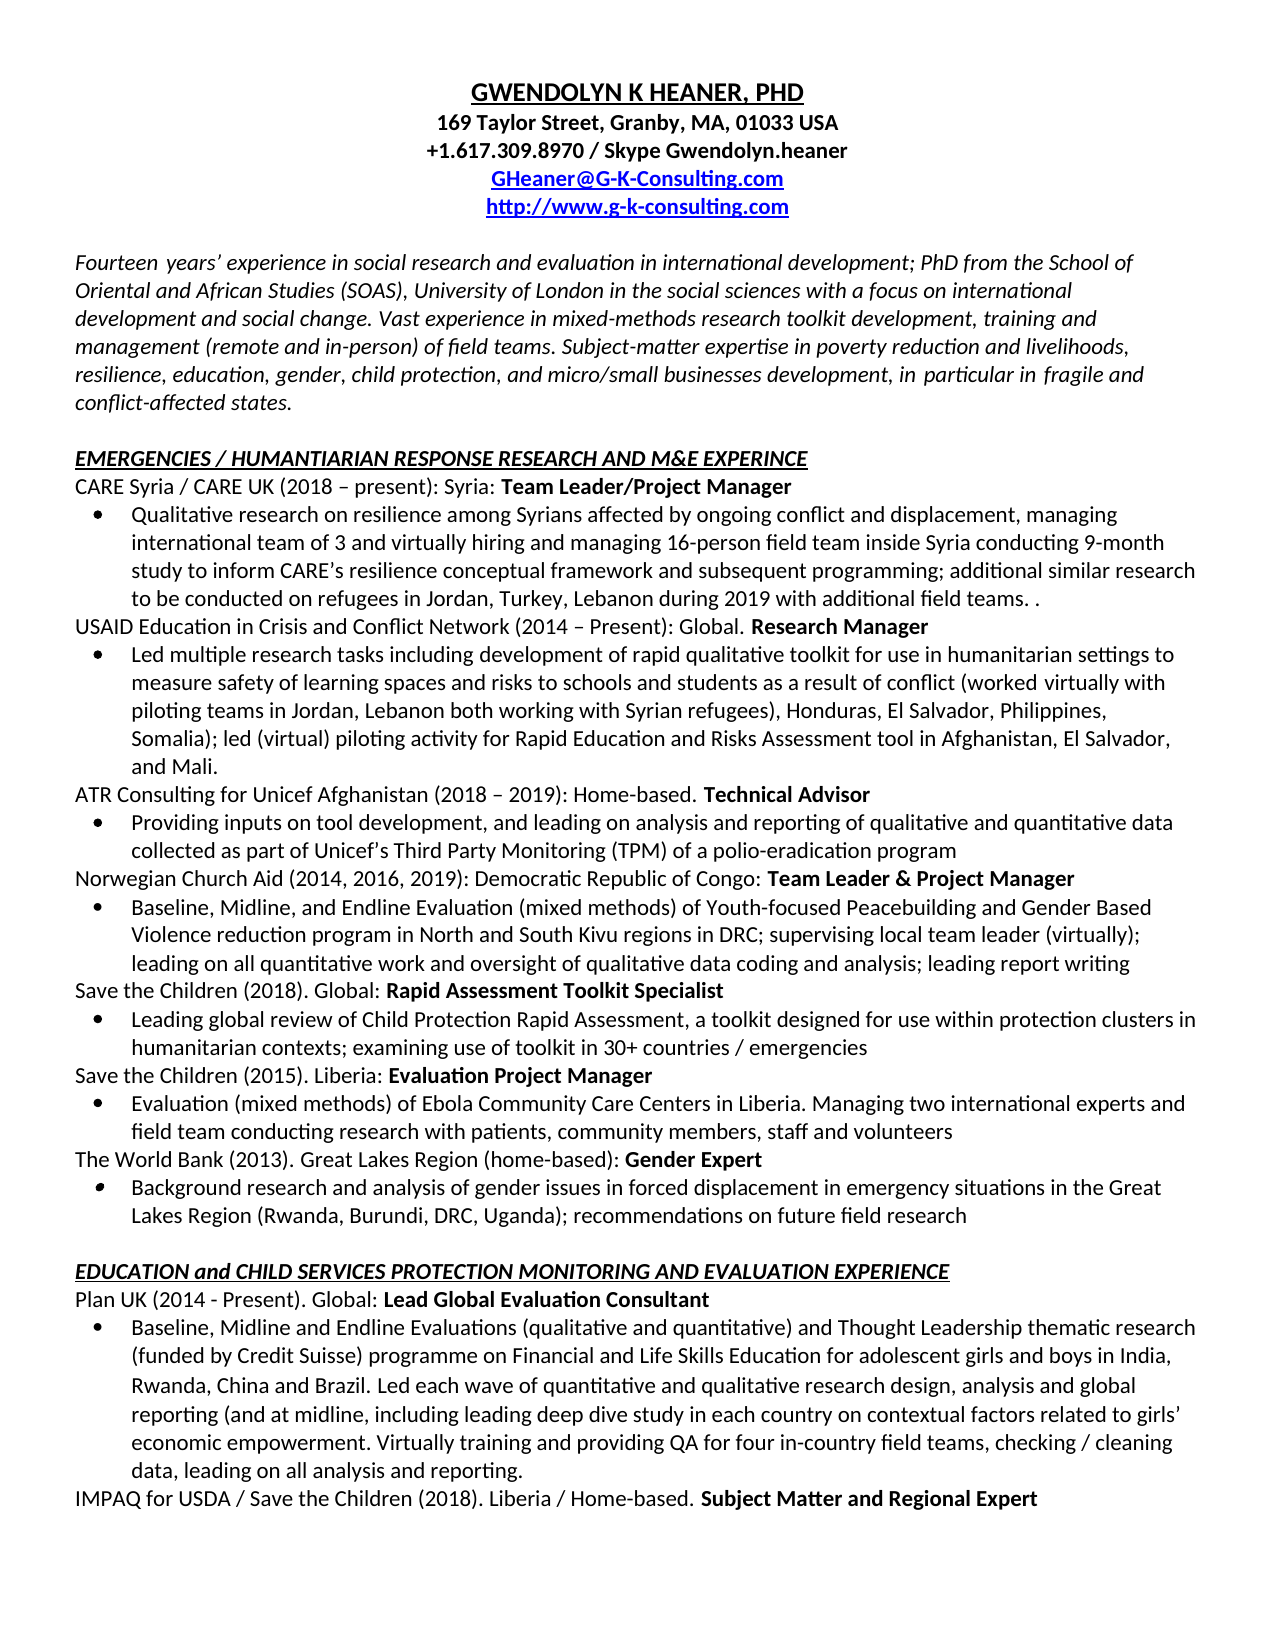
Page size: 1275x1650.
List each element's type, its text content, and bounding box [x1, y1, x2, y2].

text The World Bank (2013). Great Lakes Region (home-based): Gender Expert [75, 1145, 1200, 1173]
list Qualitative research on resilience among Syrians affected by ongoing conflict and displacement, managing international team of 3 and virtually hiring and managing 16-person field team inside Syria conducting 9-month study to inform CARE’s resilience conceptual framework and subsequent programming; additional similar research to be conducted on refugees in Jordan, Turkey, Lebanon during 2019 with additional field teams. . [94, 500, 1200, 612]
text EDUCATION and CHILD SERVICES PROTECTION MONITORING AND EVALUATION EXPERIENCE [75, 1257, 1200, 1285]
text +1.617.309.8970 / Skype Gwendolyn.heaner [75, 136, 1200, 164]
text Fourteen years’ experience in social research and evaluation in international development; PhD from the School of Oriental and African Studies (SOAS), University of London in the social sciences with a focus on international development and social change. Vast experience in mixed-methods research toolkit development, training and management (remote and in-person) of field teams. Subject-matter expertise in poverty reduction and livelihoods, resilience, education, gender, child protection, and micro/small businesses development, in particular in fragile and conflict-affected states. [75, 248, 1200, 416]
text EMERGENCIES / HUMANTIARIAN RESPONSE RESEARCH AND M&E EXPERINCE [75, 444, 1200, 472]
list Led multiple research tasks including development of rapid qualitative toolkit for use in humanitarian settings to measure safety of learning spaces and risks to schools and students as a result of conflict (worked virtually with piloting teams in Jordan, Lebanon both working with Syrian refugees), Honduras, El Salvador, Philippines, Somalia); led (virtual) piloting activity for Rapid Education and Risks Assessment tool in Afghanistan, El Salvador, and Mali. [94, 640, 1200, 781]
text CARE Syria / CARE UK (2018 – present): Syria: Team Leader/Project Manager [75, 472, 1200, 500]
list Leading global review of Child Protection Rapid Assessment, a toolkit designed for use within protection clusters in humanitarian contexts; examining use of toolkit in 30+ countries / emergencies [94, 1005, 1200, 1061]
text GWENDOLYN K HEANER, PHD [75, 75, 1200, 108]
list Baseline, Midline, and Endline Evaluation (mixed methods) of Youth-focused Peacebuilding and Gender Based Violence reduction program in North and South Kivu regions in DRC; supervising local team leader (virtually); leading on all quantitative work and oversight of qualitative data coding and analysis; leading report writing [94, 893, 1200, 977]
text IMPAQ for USDA / Save the Children (2018). Liberia / Home-based. Subject Matter and Regional Expert [75, 1484, 1200, 1512]
text 169 Taylor Street, Granby, MA, 01033 USA [75, 108, 1200, 136]
text ATR Consulting for Unicef Afghanistan (2018 – 2019): Home-based. Technical Advisor [75, 781, 1200, 808]
text USAID Education in Crisis and Conflict Network (2014 – Present): Global. Research Manager [75, 612, 1200, 640]
text http://www.g-k-consulting.com [75, 192, 1200, 220]
list Evaluation (mixed methods) of Ebola Community Care Centers in Liberia. Managing two international experts and field team conducting research with patients, community members, staff and volunteers [94, 1089, 1200, 1145]
list Baseline, Midline and Endline Evaluations (qualitative and quantitative) and Thought Leadership thematic research (funded by Credit Suisse) programme on Financial and Life Skills Education for adolescent girls and boys in India, Rwanda, China and Brazil. Led each wave of quantitative and qualitative research design, analysis and global reporting (and at midline, including leading deep dive study in each country on contextual factors related to girls’ economic empowerment. Virtually training and providing QA for four in-country field teams, checking / cleaning data, leading on all analysis and reporting. [94, 1313, 1200, 1484]
text Plan UK (2014 - Present). Global: Lead Global Evaluation Consultant [75, 1285, 1200, 1313]
text Norwegian Church Aid (2014, 2016, 2019): Democratic Republic of Congo: Team Leader & Project Manager [75, 864, 1200, 893]
list Background research and analysis of gender issues in forced displacement in emergency situations in the Great Lakes Region (Rwanda, Burundi, DRC, Uganda); recommendations on future field research [94, 1173, 1200, 1229]
text Save the Children (2018). Global: Rapid Assessment Toolkit Specialist [75, 977, 1200, 1005]
text Save the Children (2015). Liberia: Evaluation Project Manager [75, 1061, 1200, 1089]
text GHeaner@G-K-Consulting.com [75, 164, 1200, 192]
list Providing inputs on tool development, and leading on analysis and reporting of qualitative and quantitative data collected as part of Unicef’s Third Party Monitoring (TPM) of a polio-eradication program [94, 808, 1200, 864]
